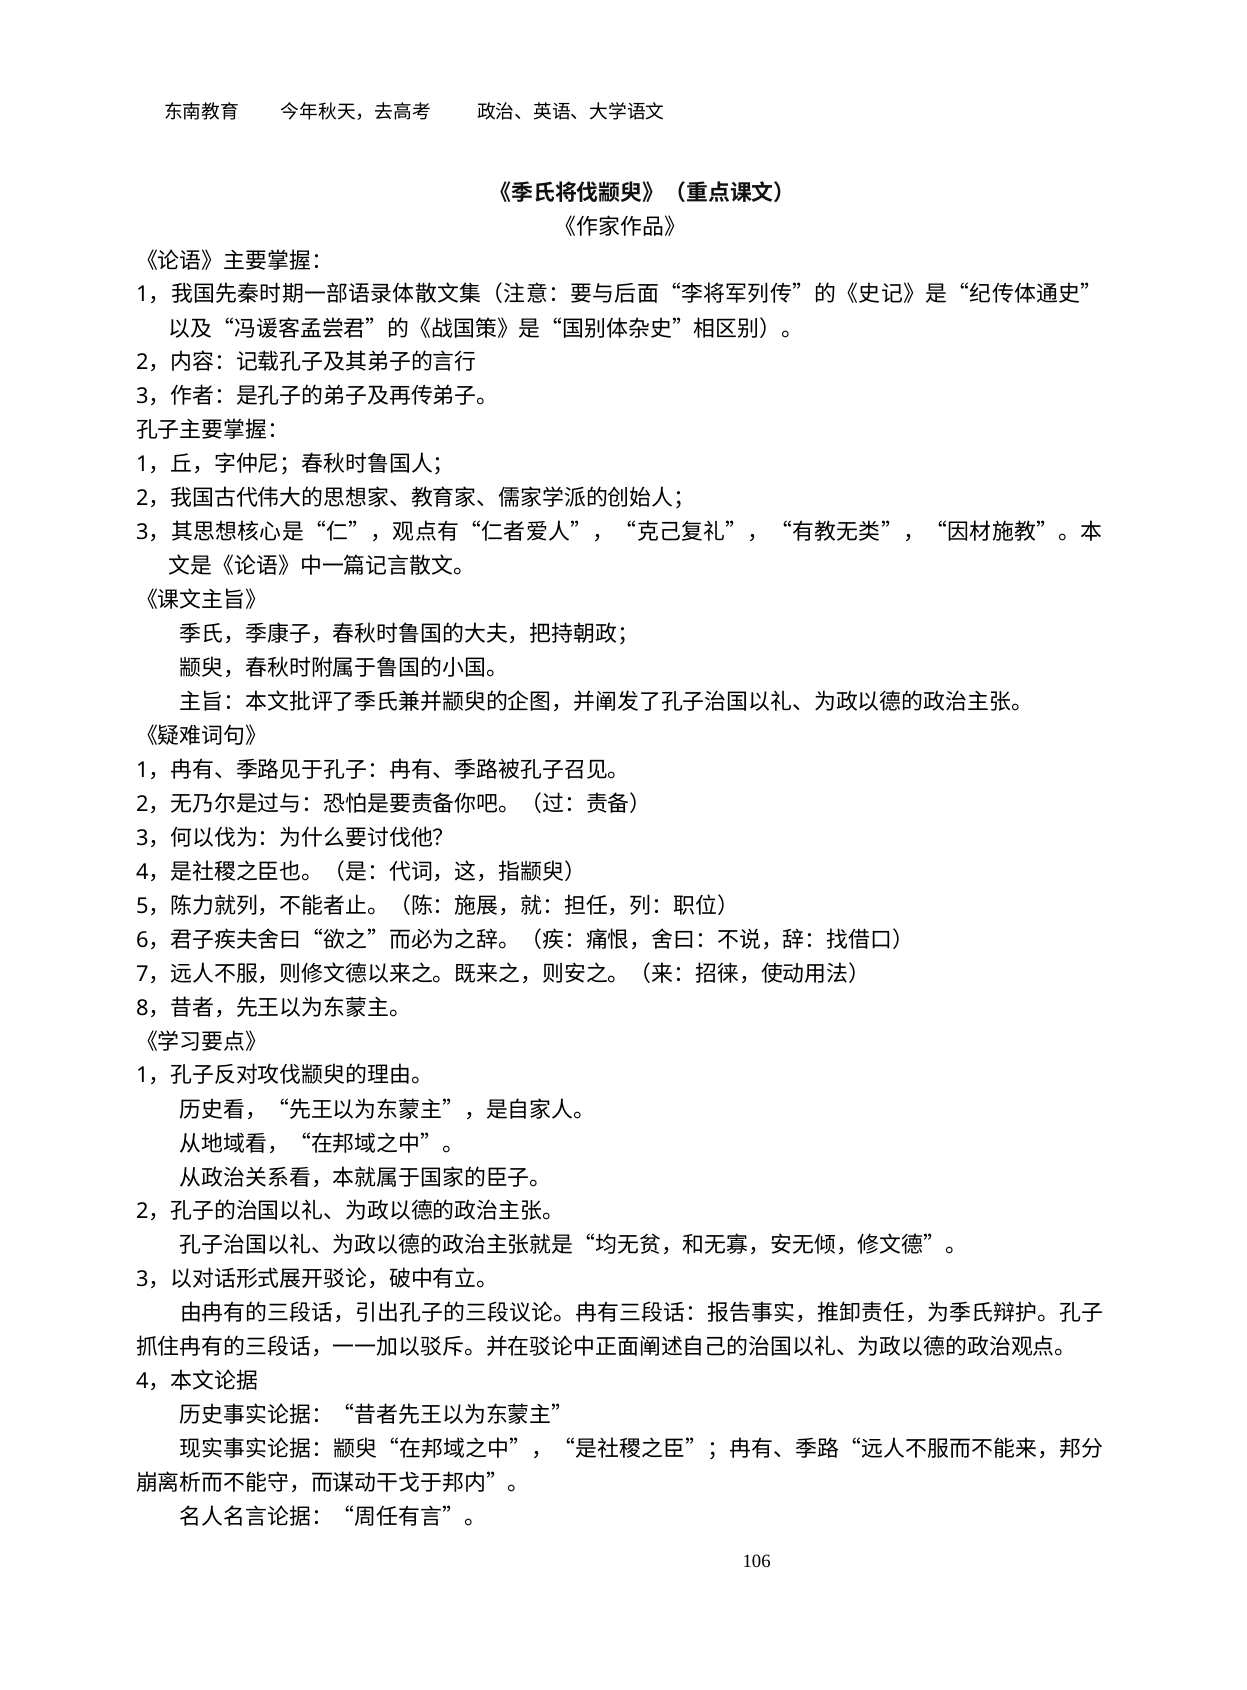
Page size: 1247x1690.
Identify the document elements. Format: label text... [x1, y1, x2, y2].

text 由冉有的三段话，引出孔子的三段议论。冉有三段话：报告事实，推卸责任，为季氏辩护。孔子抓住冉有的三段话，一一加以驳斥。并在驳论中正面阐述自己的治国以礼、为政以德的政治观点。 [136, 1294, 1104, 1362]
text 从政治关系看，本就属于国家的臣子。 [136, 1158, 1104, 1192]
text 2，我国古代伟大的思想家、教育家、儒家学派的创始人； [136, 479, 1104, 513]
text 3，何以伐为：为什么要讨伐他？ [136, 819, 1104, 853]
text 3，其思想核心是“仁”，观点有“仁者爱人”，“克己复礼”，“有教无类”，“因材施教”。本文是《论语》中一篇记言散文。 [136, 513, 1104, 581]
text 现实事实论据：颛臾“在邦域之中”，“是社稷之臣”；冉有、季路“远人不服而不能来，邦分崩离析而不能守，而谋动干戈于邦内”。 [136, 1430, 1104, 1498]
text 《论语》主要掌握： [136, 241, 1104, 275]
text 《学习要点》 [136, 1022, 1104, 1056]
text 《作家作品》 [136, 207, 1104, 241]
text 3，以对话形式展开驳论，破中有立。 [136, 1260, 1104, 1294]
text 主旨：本文批评了季氏兼并颛臾的企图，并阐发了孔子治国以礼、为政以德的政治主张。 [136, 683, 1104, 717]
text 3，作者：是孔子的弟子及再传弟子。 [136, 377, 1104, 411]
text 《季氏将伐颛臾》（重点课文） [136, 173, 1104, 207]
text 孔子治国以礼、为政以德的政治主张就是“均无贫，和无寡，安无倾，修文德”。 [136, 1226, 1104, 1260]
text 《课文主旨》 [136, 581, 1104, 615]
text 从地域看，“在邦域之中”。 [136, 1124, 1104, 1158]
text 2，内容：记载孔子及其弟子的言行 [136, 343, 1104, 377]
text 7，远人不服，则修文德以来之。既来之，则安之。（来：招徕，使动用法） [136, 954, 1104, 988]
text 6，君子疾夫舍曰“欲之”而必为之辞。（疾：痛恨，舍曰：不说，辞：找借口） [136, 921, 1104, 954]
text 5，陈力就列，不能者止。（陈：施展，就：担任，列：职位） [136, 887, 1104, 921]
text 4，本文论据 [136, 1362, 1104, 1396]
text 颛臾，春秋时附属于鲁国的小国。 [136, 649, 1104, 683]
text 2，无乃尔是过与：恐怕是要责备你吧。（过：责备） [136, 785, 1104, 819]
text 名人名言论据：“周任有言”。 [136, 1498, 1104, 1532]
text 孔子主要掌握： [136, 411, 1104, 445]
text 《疑难词句》 [136, 717, 1104, 751]
text 历史看，“先王以为东蒙主”，是自家人。 [136, 1090, 1104, 1124]
text 1，孔子反对攻伐颛臾的理由。 [136, 1056, 1104, 1090]
text 4，是社稷之臣也。（是：代词，这，指颛臾） [136, 853, 1104, 887]
text 1，冉有、季路见于孔子：冉有、季路被孔子召见。 [136, 751, 1104, 785]
text 1，丘，字仲尼；春秋时鲁国人； [136, 445, 1104, 479]
text 1，我国先秦时期一部语录体散文集（注意：要与后面“李将军列传”的《史记》是“纪传体通史”以及“冯谖客孟尝君”的《战国策》是“国别体杂史”相区别）。 [136, 275, 1104, 343]
text 2，孔子的治国以礼、为政以德的政治主张。 [136, 1192, 1104, 1226]
text 8，昔者，先王以为东蒙主。 [136, 988, 1104, 1022]
text 季氏，季康子，春秋时鲁国的大夫，把持朝政； [136, 615, 1104, 649]
text 历史事实论据：“昔者先王以为东蒙主” [136, 1396, 1104, 1430]
